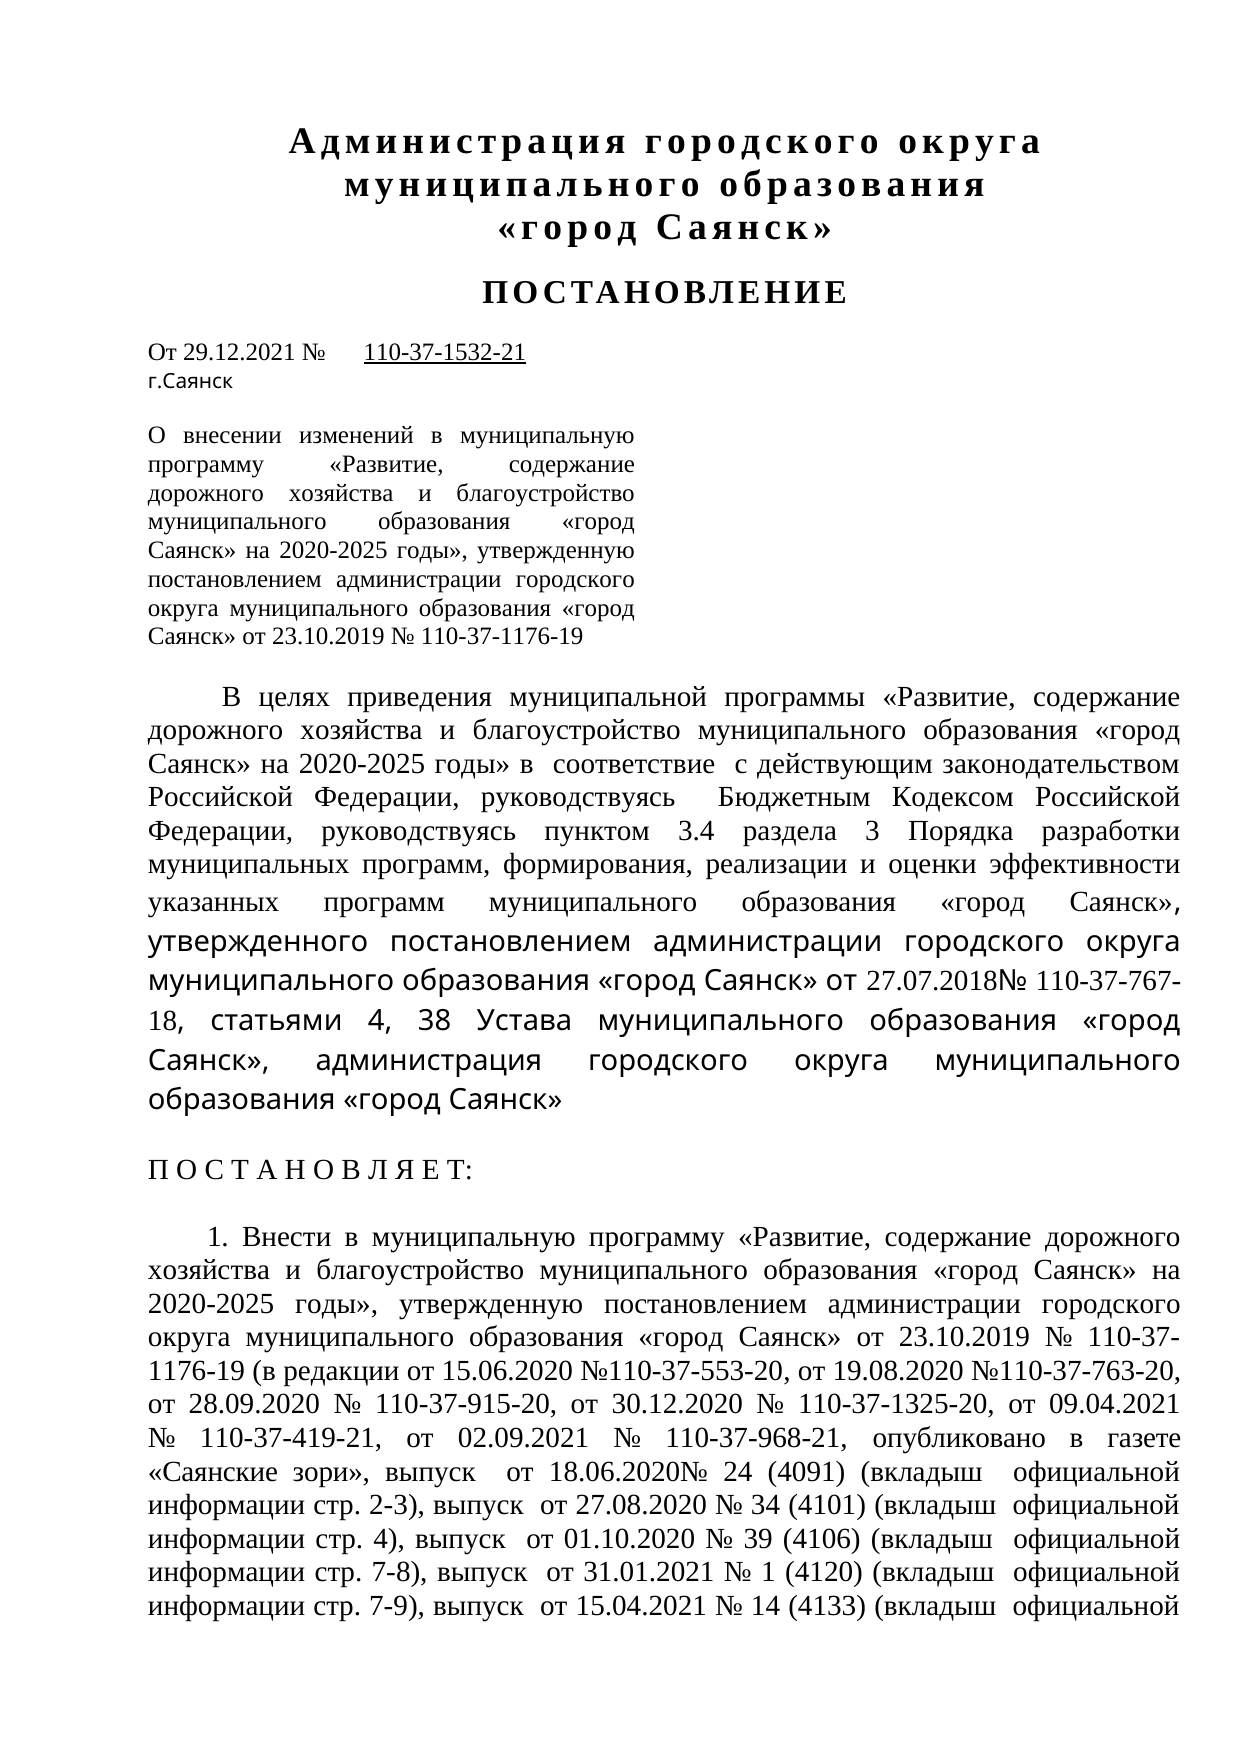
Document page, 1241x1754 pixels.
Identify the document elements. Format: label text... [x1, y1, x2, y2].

text От 29.12.2021 № 110-37-1532-21 [148, 337, 1181, 366]
title «город Саянск» [148, 204, 1181, 247]
subtitle ПОСТАНОВЛЕНИЕ [148, 272, 1181, 311]
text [148, 1219, 1181, 1621]
text г.Саянск [148, 366, 1200, 394]
text П О С Т А Н О В Л Я Е Т: [148, 1152, 1181, 1185]
text О внесении изменений в муниципальную программу «Развитие, содержание дорожного хозяйства и благоустройство муниципального образования «город Саянск» на 2020-2025 годы», утвержденную постановлением администрации городского округа муниципального образования «город Саянск» от 23.10.2019 № 110-37-1176-19 [148, 420, 635, 650]
text В целях приведения муниципальной программы «Развитие, содержание дорожного хозяйства и благоустройство муниципального образования «город Саянск» на 2020-2025 годы» в соответствие с действующим законодательством Российской Федерации, руководствуясь Бюджетным Кодексом Российской Федерации, руководствуясь пунктом 3.4 раздела 3 Порядка разработки муниципальных программ, формирования, реализации и оценки эффективности указанных программ муниципального образования «город Саянск», утвержденного постановлением администрации городского округа муниципального образования «город Саянск» от 27.07.2018№ 110-37-767-18, статьями 4, 38 Устава муниципального образования «город Саянск», администрация городского округа муниципального образования «город Саянск» [148, 679, 1181, 1118]
title Администрация городского округа муниципального образования [148, 118, 1181, 204]
